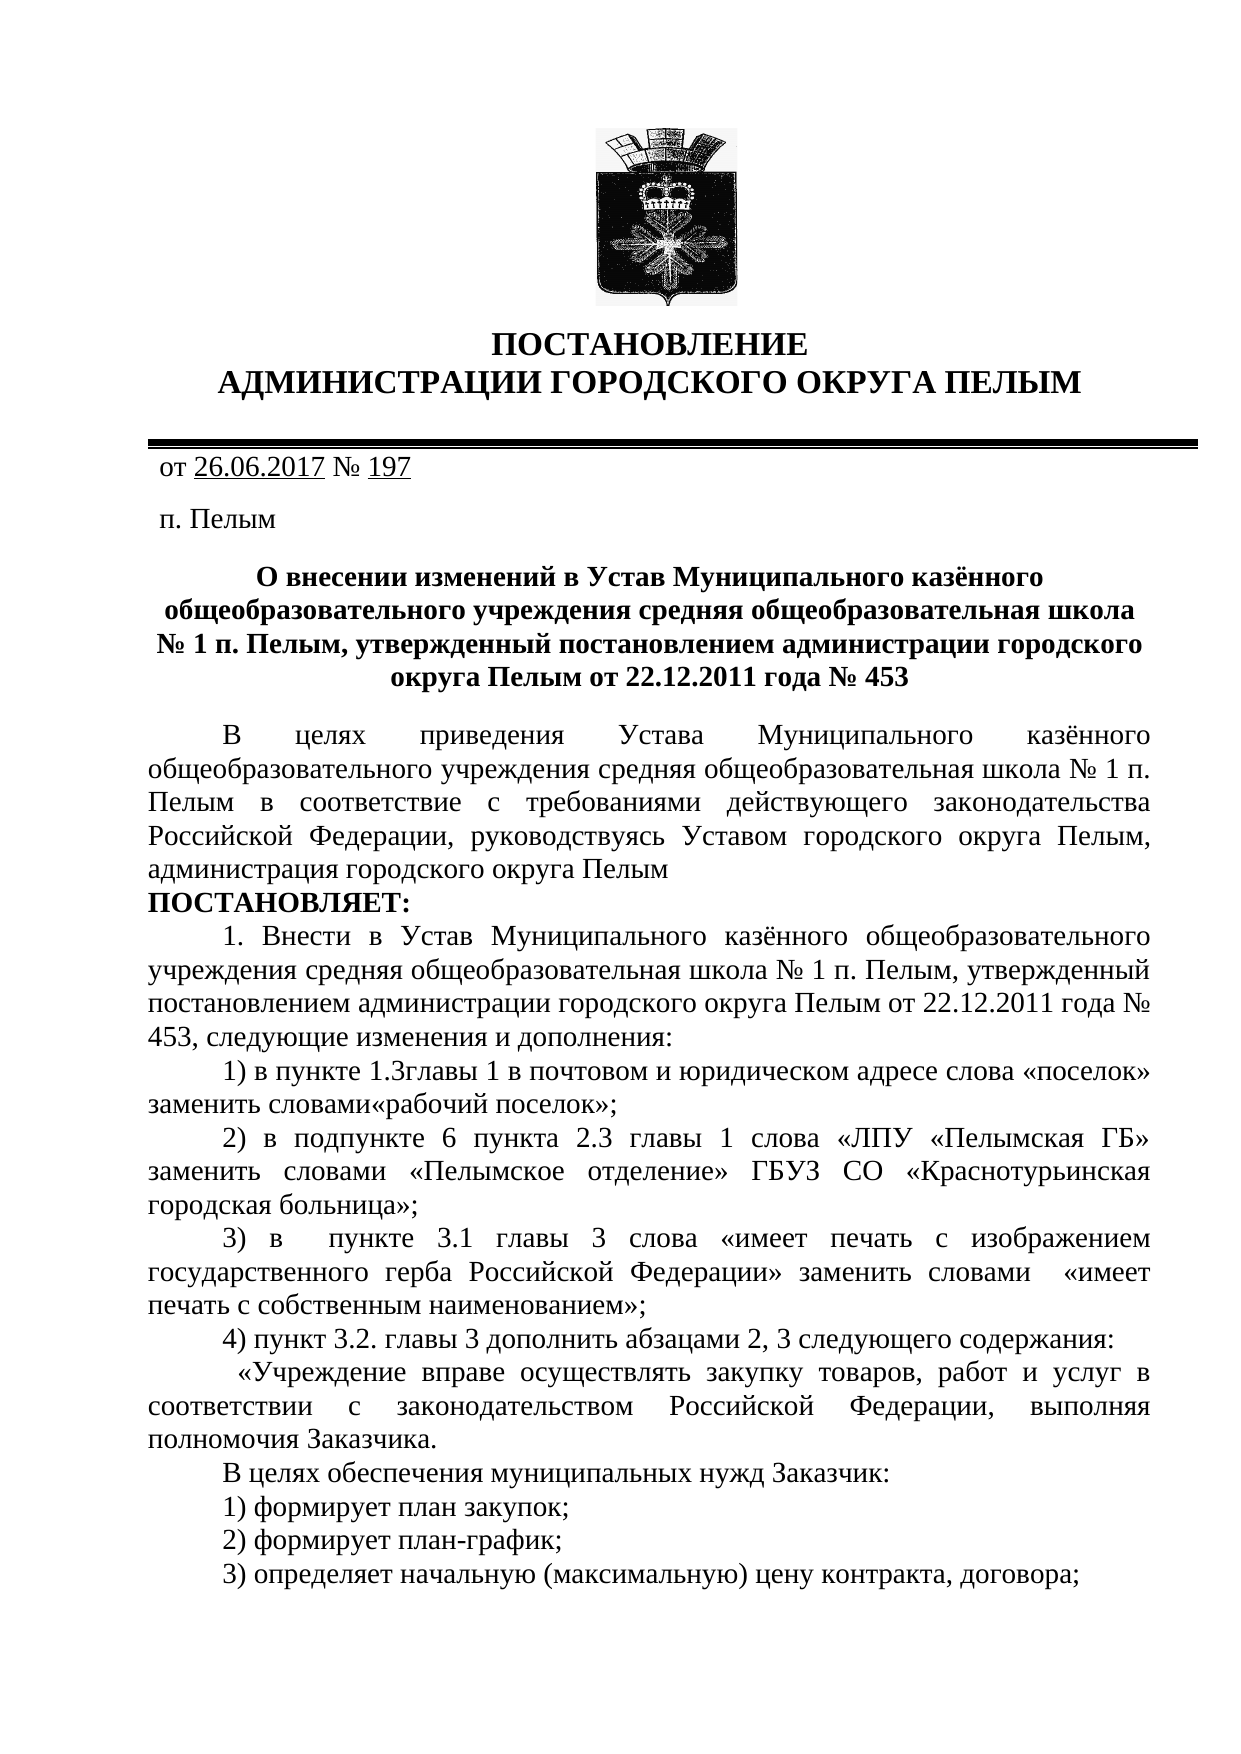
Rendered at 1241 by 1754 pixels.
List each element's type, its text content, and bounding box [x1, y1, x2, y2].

text 3) в пункте 3.1 главы 3 слова «имеет печать с изображением государственного герба Российской Федерации» заменить словами «имеет печать с собственным наименованием»; [148, 1220, 1152, 1321]
text 1) формирует план закупок; [148, 1489, 1152, 1522]
text 4) пункт 3.2. главы 3 дополнить абзацами 2, 3 следующего содержания: [148, 1321, 1152, 1354]
text О внесении изменений в Устав Муниципального казённого общеобразовательного учреждения средняя общеобразовательная школа № 1 п. Пелым, утвержденный постановлением администрации городского округа Пелым от 22.12.2011 года № 453 [148, 559, 1152, 693]
text В целях приведения Устава Муниципального казённого общеобразовательного учреждения средняя общеобразовательная школа № 1 п. Пелым в соответствие с требованиями действующего законодательства Российской Федерации, руководствуясь Уставом городского округа Пелым, администрация городского округа Пелым [148, 717, 1152, 885]
text 2) формирует план-график; [148, 1522, 1152, 1556]
picture [595, 128, 738, 306]
text ПОСТАНОВЛЕНИЕ [148, 324, 1152, 363]
text В целях обеспечения муниципальных нужд Заказчик: [148, 1455, 1152, 1489]
text АДМИНИСТРАЦИИ ГОРОДСКОГО ОКРУГА ПЕЛЫМ [148, 363, 1152, 401]
text 3) определяет начальную (максимальную) цену контракта, договора; [148, 1556, 1152, 1589]
text 1. Внести в Устав Муниципального казённого общеобразовательного учреждения средняя общеобразовательная школа № 1 п. Пелым, утвержденный постановлением администрации городского округа Пелым от 22.12.2011 года № 453, следующие изменения и дополнения: [148, 918, 1152, 1053]
table_header от 26.06.2017 № 197 п. Пелым [148, 449, 1198, 535]
text «Учреждение вправе осуществлять закупку товаров, работ и услуг в соответствии с законодательством Российской Федерации, выполняя полномочия Заказчика. [148, 1354, 1152, 1455]
text ПОСТАНОВЛЯЕТ: [148, 885, 1152, 918]
text 2) в подпункте 6 пункта 2.3 главы 1 слова «ЛПУ «Пелымская ГБ» заменить словами «Пелымское отделение» ГБУЗ СО «Краснотурьинская городская больница»; [148, 1120, 1152, 1220]
text 1) в пункте 1.3главы 1 в почтовом и юридическом адресе слова «поселок» заменить словами«рабочий поселок»; [148, 1053, 1152, 1120]
